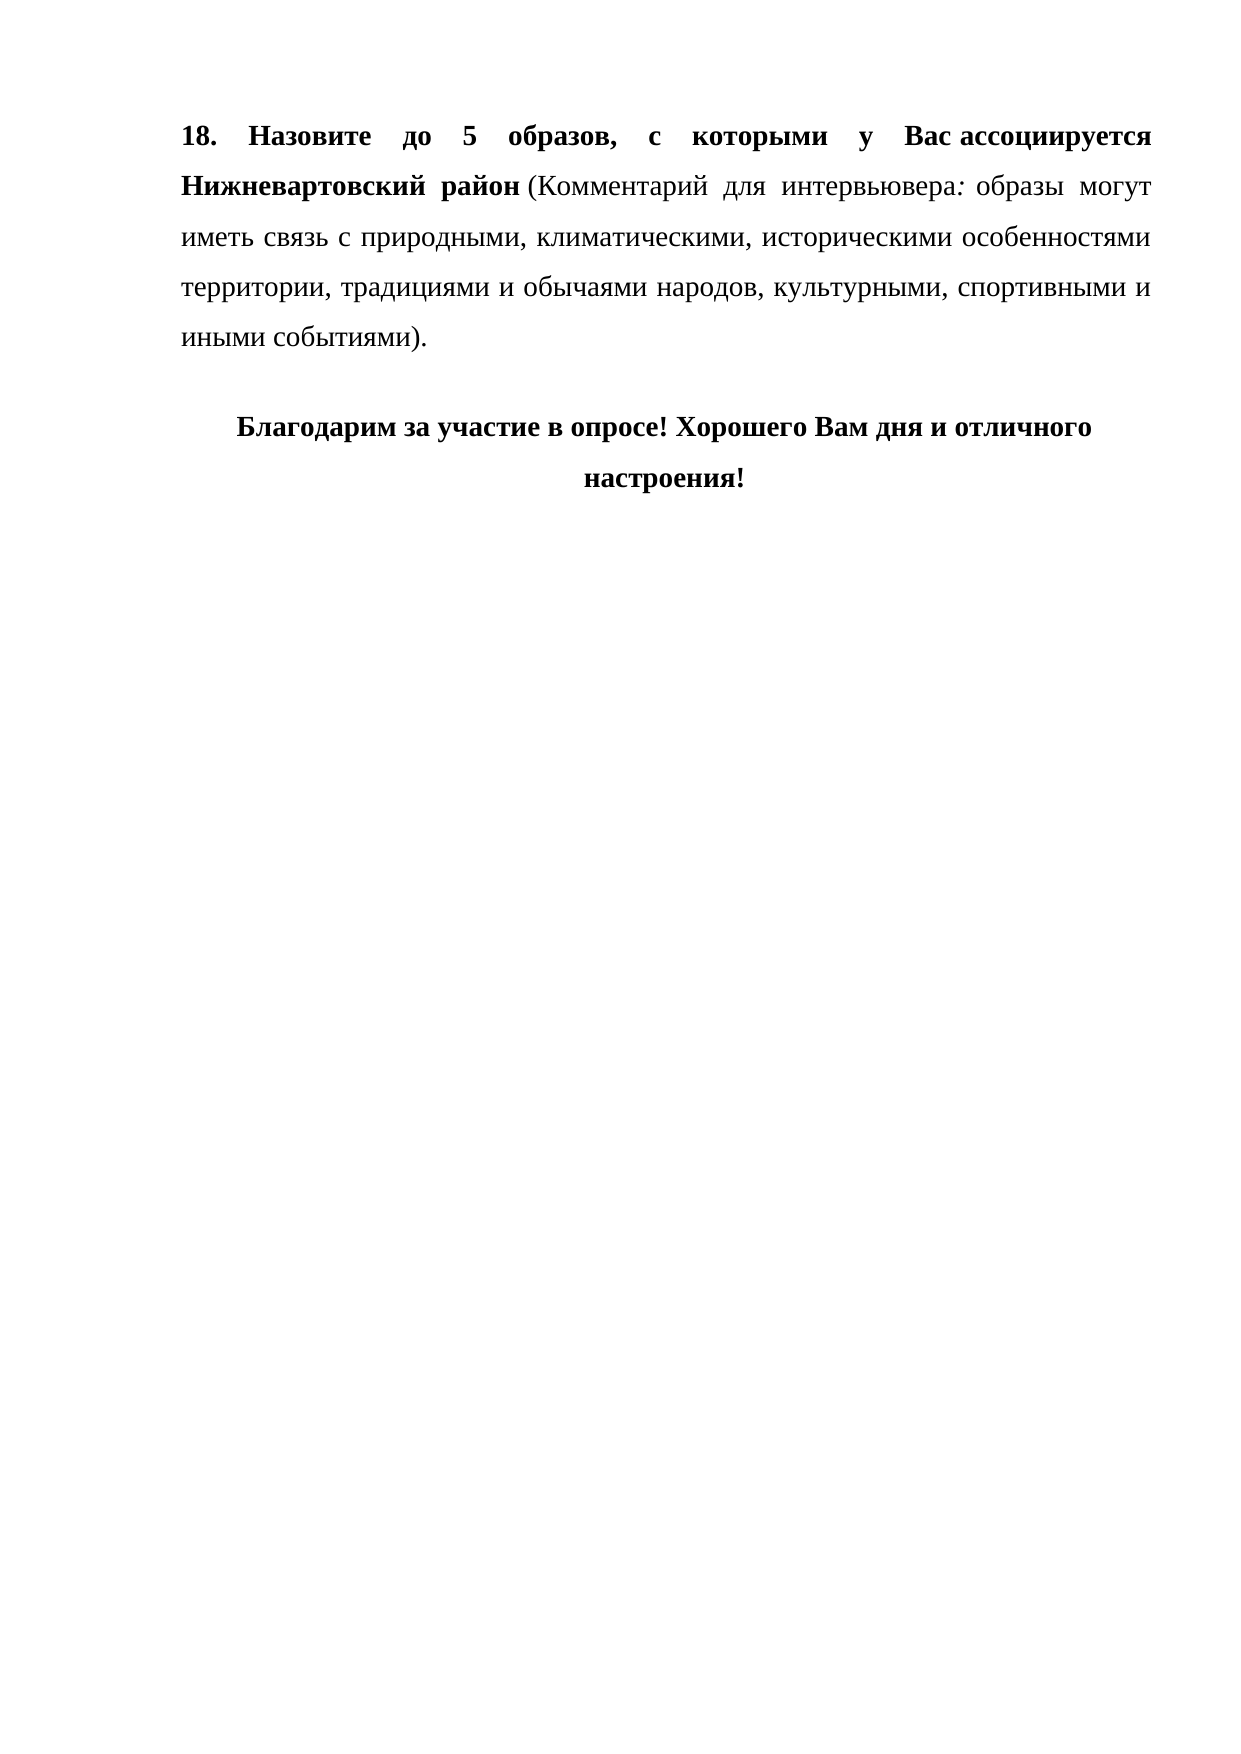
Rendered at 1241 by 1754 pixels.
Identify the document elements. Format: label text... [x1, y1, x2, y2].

text Благодарим за участие в опросе! Хорошего Вам дня и отличного настроения! [177, 409, 1152, 493]
text 18. Назовите до 5 образов, с которыми у Вас ассоциируется Нижневартовский район (Комментарий для интервьювера: образы могут иметь связь с природными, климатическими, историческими особенностями территории, традициями и обычаями народов, культурными, спортивными и иными событиями). [181, 118, 1152, 353]
